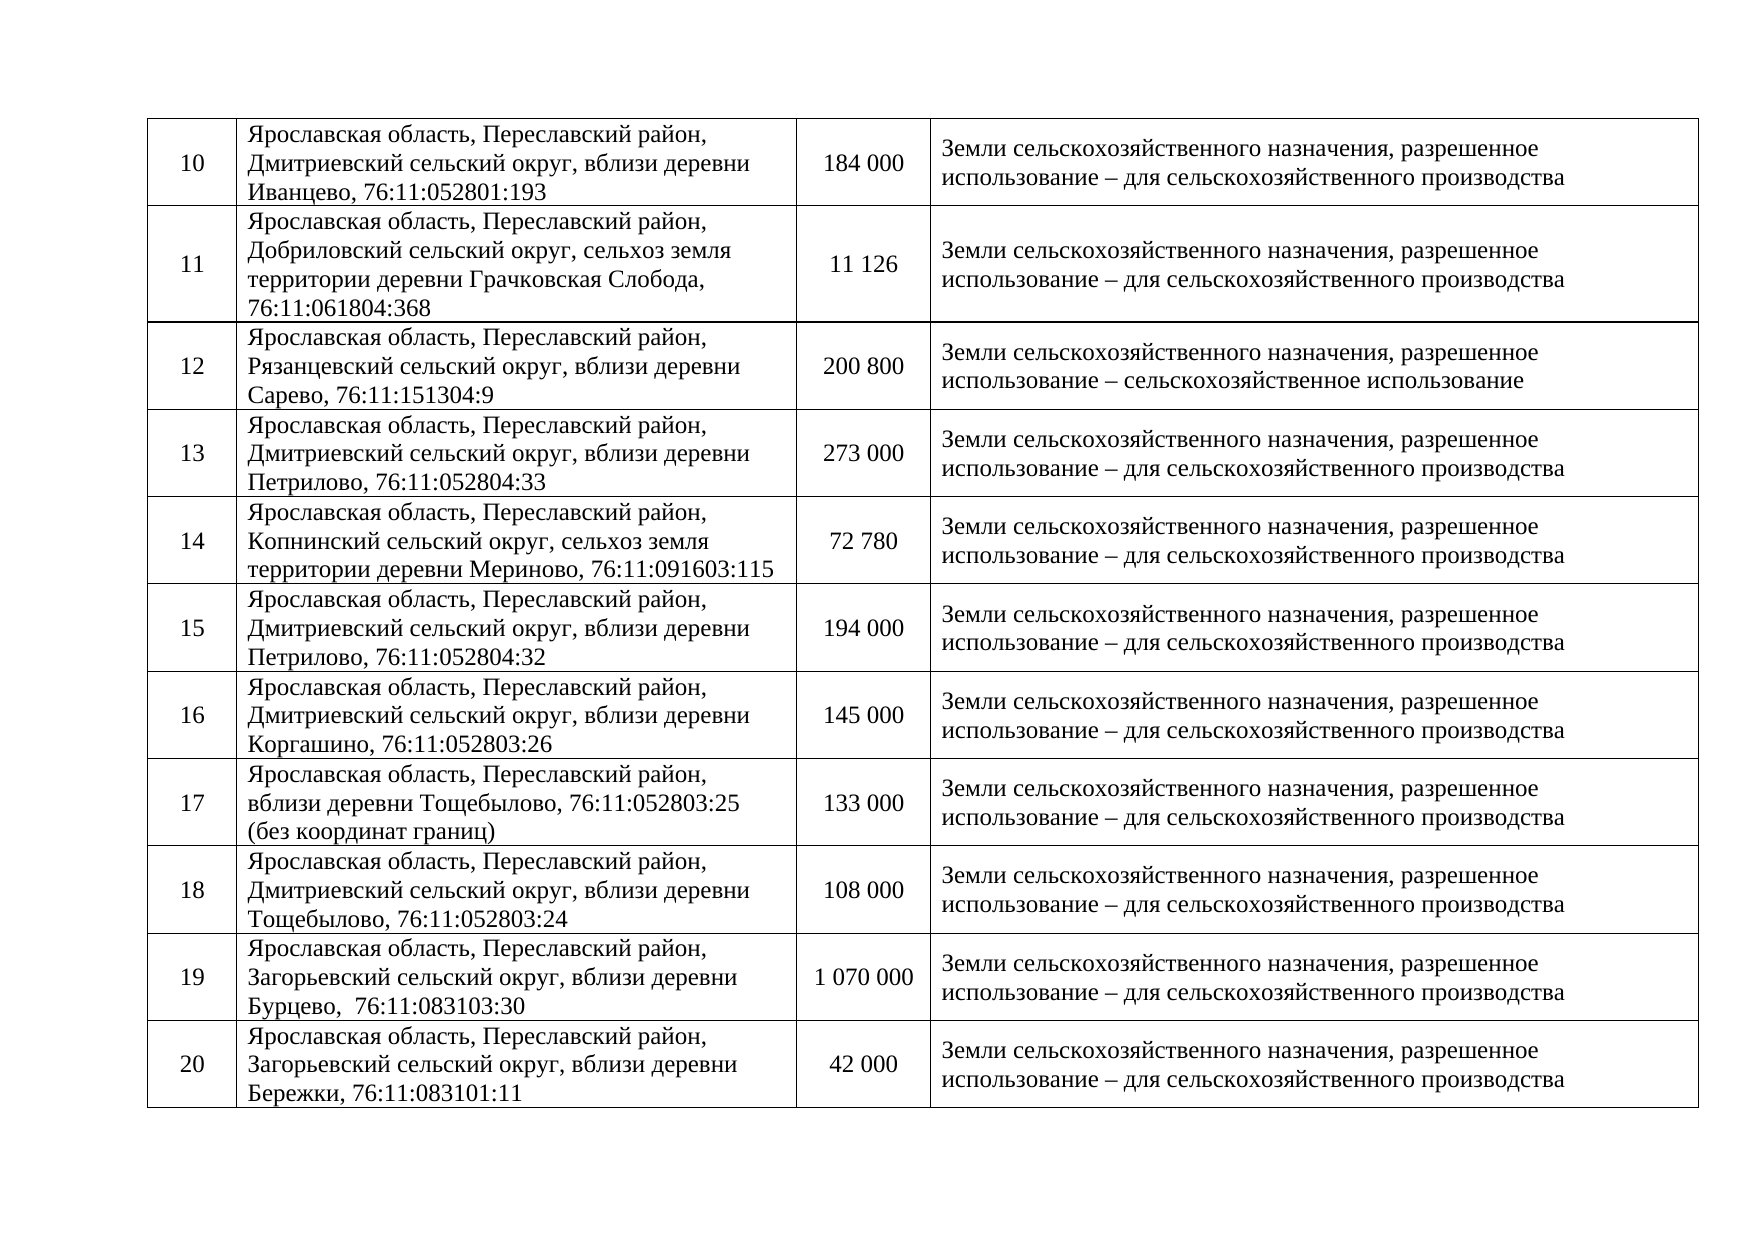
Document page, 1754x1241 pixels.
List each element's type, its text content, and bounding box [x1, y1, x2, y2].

table_cell 1 070 000 [797, 934, 930, 1020]
table_cell 184 000 [797, 119, 930, 205]
table_cell Ярославская область, Переславский район, Дмитриевский сельский округ, вблизи деревни Петрилово, 76:11:052804:33 [237, 410, 796, 496]
table_cell 17 [148, 759, 236, 845]
table_cell 14 [148, 497, 236, 583]
table_cell 194 000 [797, 584, 930, 671]
table_cell 18 [148, 846, 236, 932]
table_cell 108 000 [797, 846, 930, 932]
table_cell 200 800 [797, 323, 930, 409]
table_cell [931, 119, 1698, 205]
table_cell 16 [148, 672, 236, 758]
table_cell Ярославская область, Переславский район, Загорьевский сельский округ, вблизи деревни Бережки, 76:11:083101:11 [237, 1021, 796, 1107]
table_cell Земли сельскохозяйственного назначения, разрешенное использование – для сельскохозяйственного производства [931, 206, 1698, 321]
table_cell 20 [148, 1021, 236, 1107]
table_cell Земли сельскохозяйственного назначения, разрешенное использование – сельскохозяйственное использование [931, 323, 1698, 409]
table_cell Ярославская область, Переславский район, Копнинский сельский округ, сельхоз земля территории деревни Мериново, 76:11:091603:115 [237, 497, 796, 583]
table_cell 145 000 [797, 672, 930, 758]
table_cell 10 [148, 119, 236, 205]
table_cell 15 [148, 584, 236, 671]
table_cell Земли сельскохозяйственного назначения, разрешенное использование – для сельскохозяйственного производства [931, 846, 1698, 932]
table_cell Земли сельскохозяйственного назначения, разрешенное использование – для сельскохозяйственного производства [931, 497, 1698, 583]
table_cell 13 [148, 410, 236, 496]
table_cell Земли сельскохозяйственного назначения, разрешенное использование – для сельскохозяйственного производства [931, 672, 1698, 758]
table_cell 273 000 [797, 410, 930, 496]
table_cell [931, 1021, 1698, 1107]
table_cell Ярославская область, Переславский район, Рязанцевский сельский округ, вблизи деревни Сарево, 76:11:151304:9 [237, 323, 796, 409]
table_cell Земли сельскохозяйственного назначения, разрешенное использование – для сельскохозяйственного производства [931, 934, 1698, 1020]
table_cell Ярославская область, Переславский район, Добриловский сельский округ, сельхоз земля территории деревни Грачковская Слобода, 76:11:061804:368 [237, 206, 796, 321]
table_cell Ярославская область, Переславский район, Дмитриевский сельский округ, вблизи деревни Тощебылово, 76:11:052803:24 [237, 846, 796, 932]
table_cell Ярославская область, Переславский район, вблизи деревни Тощебылово, 76:11:052803:25 (без координат границ) [237, 759, 796, 845]
table_cell Ярославская область, Переславский район, Дмитриевский сельский округ, вблизи деревни Иванцево, 76:11:052801:193 [237, 119, 796, 205]
table_cell Земли сельскохозяйственного назначения, разрешенное использование – для сельскохозяйственного производства [931, 759, 1698, 845]
table_cell Ярославская область, Переславский район, Дмитриевский сельский округ, вблизи деревни Коргашино, 76:11:052803:26 [237, 672, 796, 758]
table_cell 133 000 [797, 759, 930, 845]
table_cell 42 000 [797, 1021, 930, 1107]
table_cell 19 [148, 934, 236, 1020]
table_cell Земли сельскохозяйственного назначения, разрешенное использование – для сельскохозяйственного производства [931, 410, 1698, 496]
table_cell 12 [148, 323, 236, 409]
table_cell 72 780 [797, 497, 930, 583]
table_cell Земли сельскохозяйственного назначения, разрешенное использование – для сельскохозяйственного производства [931, 584, 1698, 671]
table_cell 11 [148, 206, 236, 321]
table_cell 11 126 [797, 206, 930, 321]
table_cell Ярославская область, Переславский район, Дмитриевский сельский округ, вблизи деревни Петрилово, 76:11:052804:32 [237, 584, 796, 671]
table_cell Ярославская область, Переславский район, Загорьевский сельский округ, вблизи деревни Бурцево, 76:11:083103:30 [237, 934, 796, 1020]
